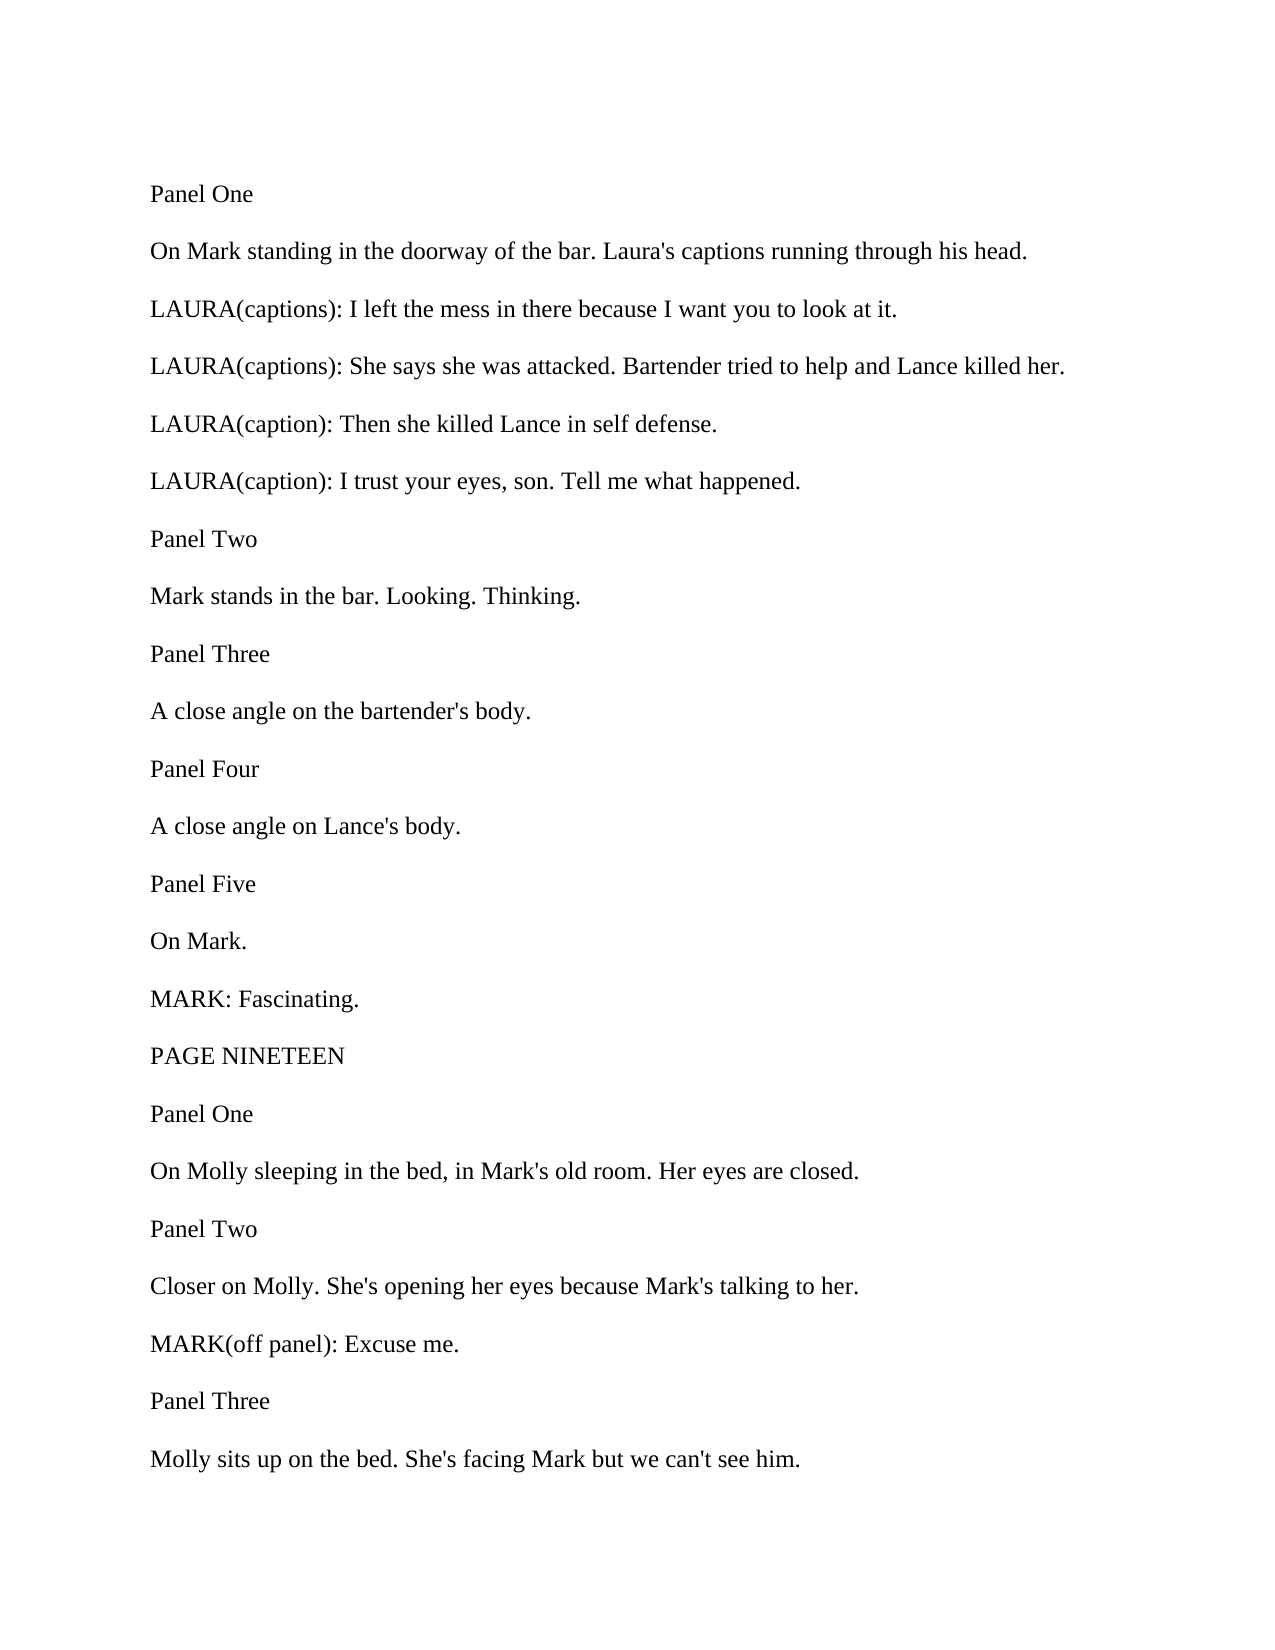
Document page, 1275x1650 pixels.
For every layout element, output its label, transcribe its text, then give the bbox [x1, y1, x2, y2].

text Panel One [150, 179, 1125, 207]
text Closer on Molly. She's opening her eyes because Mark's talking to her. [150, 1271, 1125, 1300]
text Panel Three [150, 1386, 1125, 1415]
text Panel Four [150, 754, 1125, 782]
text LAURA(caption): Then she killed Lance in self defense. [150, 409, 1125, 437]
text On Molly sleeping in the bed, in Mark's old room. Her eyes are closed. [150, 1156, 1125, 1185]
text Panel Three [150, 639, 1125, 667]
text LAURA(captions): I left the mess in there because I want you to look at it. [150, 294, 1125, 322]
text Molly sits up on the bed. She's facing Mark but we can't see him. [150, 1444, 1125, 1472]
text On Mark standing in the doorway of the bar. Laura's captions running through his head. [150, 236, 1125, 265]
text LAURA(caption): I trust your eyes, son. Tell me what happened. [150, 466, 1125, 495]
text Panel Five [150, 869, 1125, 897]
text On Mark. [150, 926, 1125, 955]
text PAGE NINETEEN [150, 1041, 1125, 1070]
text Mark stands in the bar. Looking. Thinking. [150, 581, 1125, 610]
text MARK: Fascinating. [150, 984, 1125, 1012]
text A close angle on the bartender's body. [150, 696, 1125, 725]
text LAURA(captions): She says she was attacked. Bartender tried to help and Lance killed her. [150, 351, 1125, 380]
text Panel One [150, 1099, 1125, 1127]
text MARK(off panel): Excuse me. [150, 1329, 1125, 1357]
text Panel Two [150, 524, 1125, 552]
text A close angle on Lance's body. [150, 811, 1125, 840]
text Panel Two [150, 1214, 1125, 1242]
